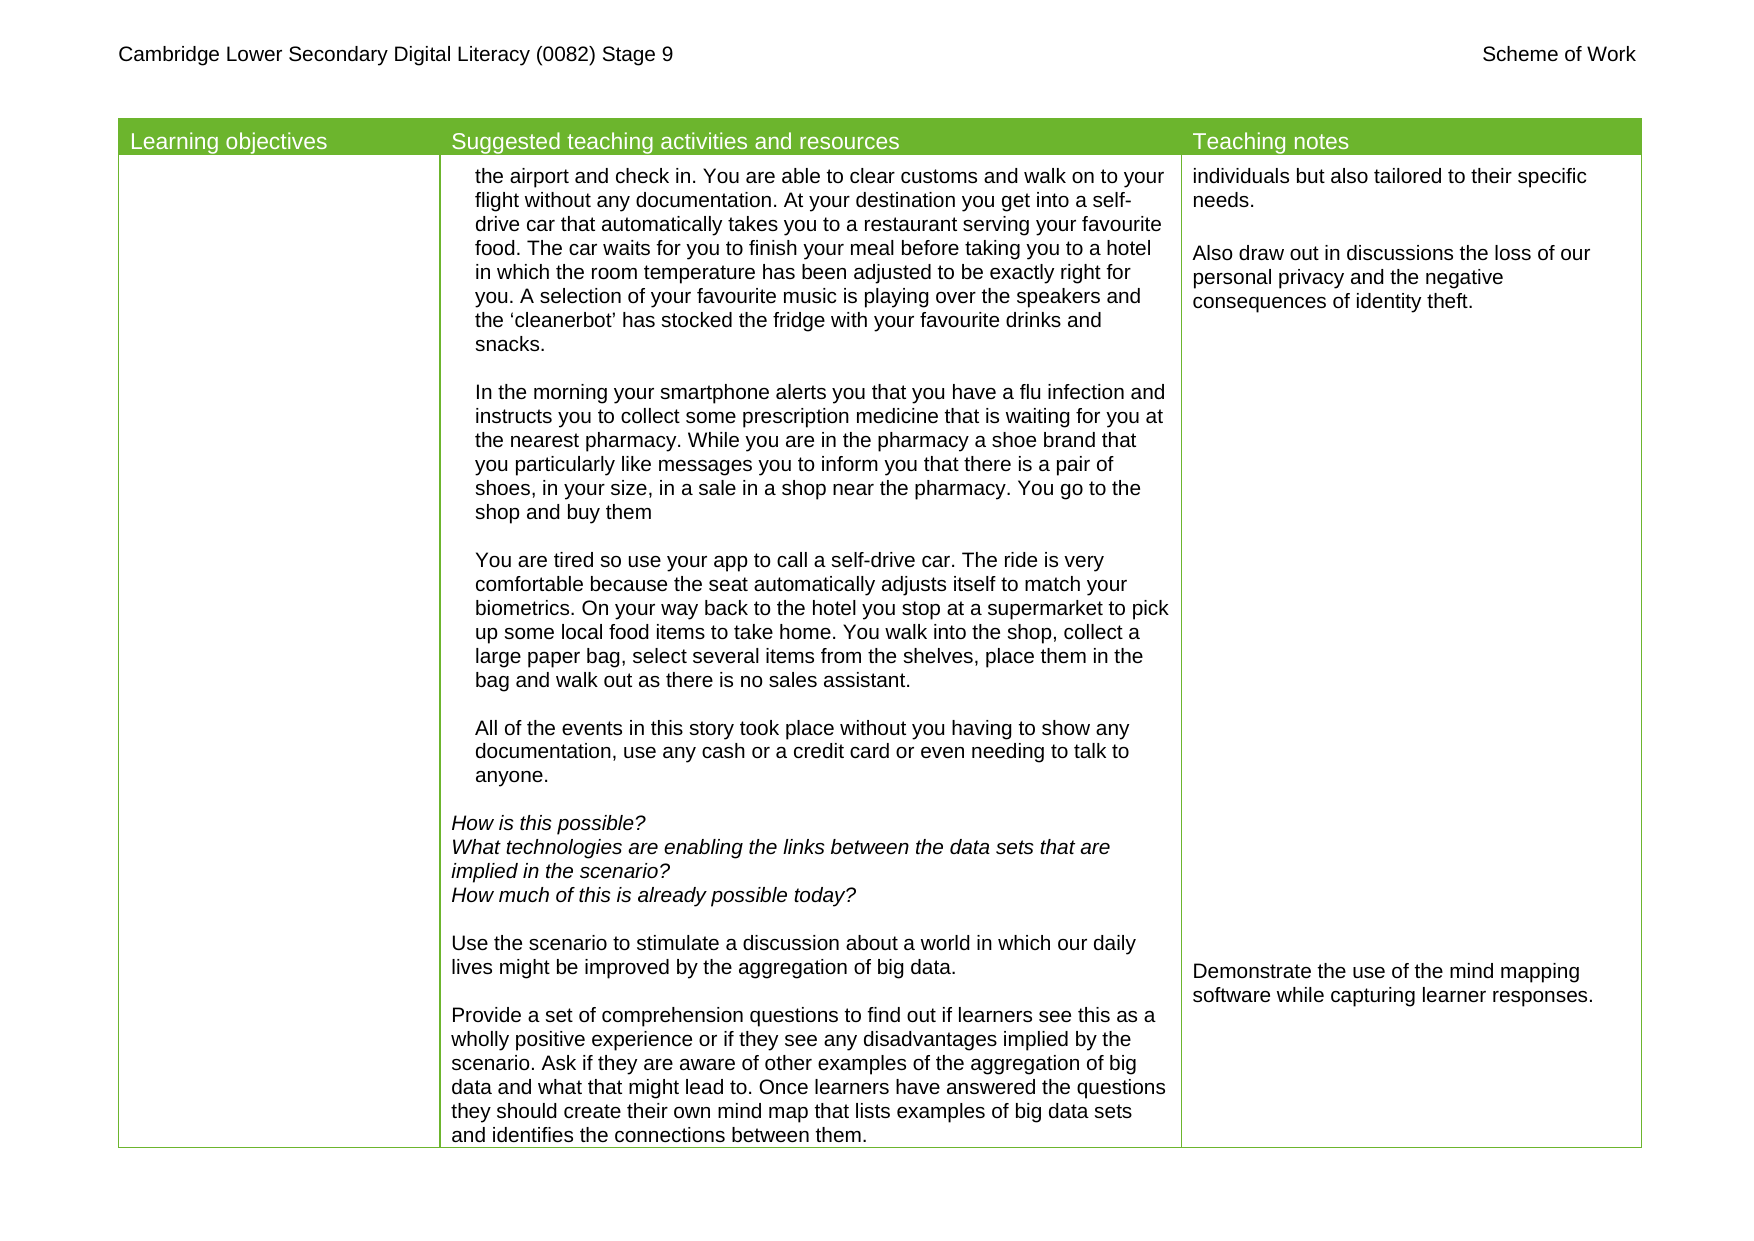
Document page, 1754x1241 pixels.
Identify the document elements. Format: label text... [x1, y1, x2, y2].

table_header Learning objectives [119, 119, 439, 154]
table_header Suggested teaching activities and resources [441, 119, 1181, 154]
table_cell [119, 155, 439, 1147]
table_header Teaching notes [1182, 119, 1641, 154]
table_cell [441, 155, 1181, 1147]
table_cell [1182, 155, 1641, 1147]
